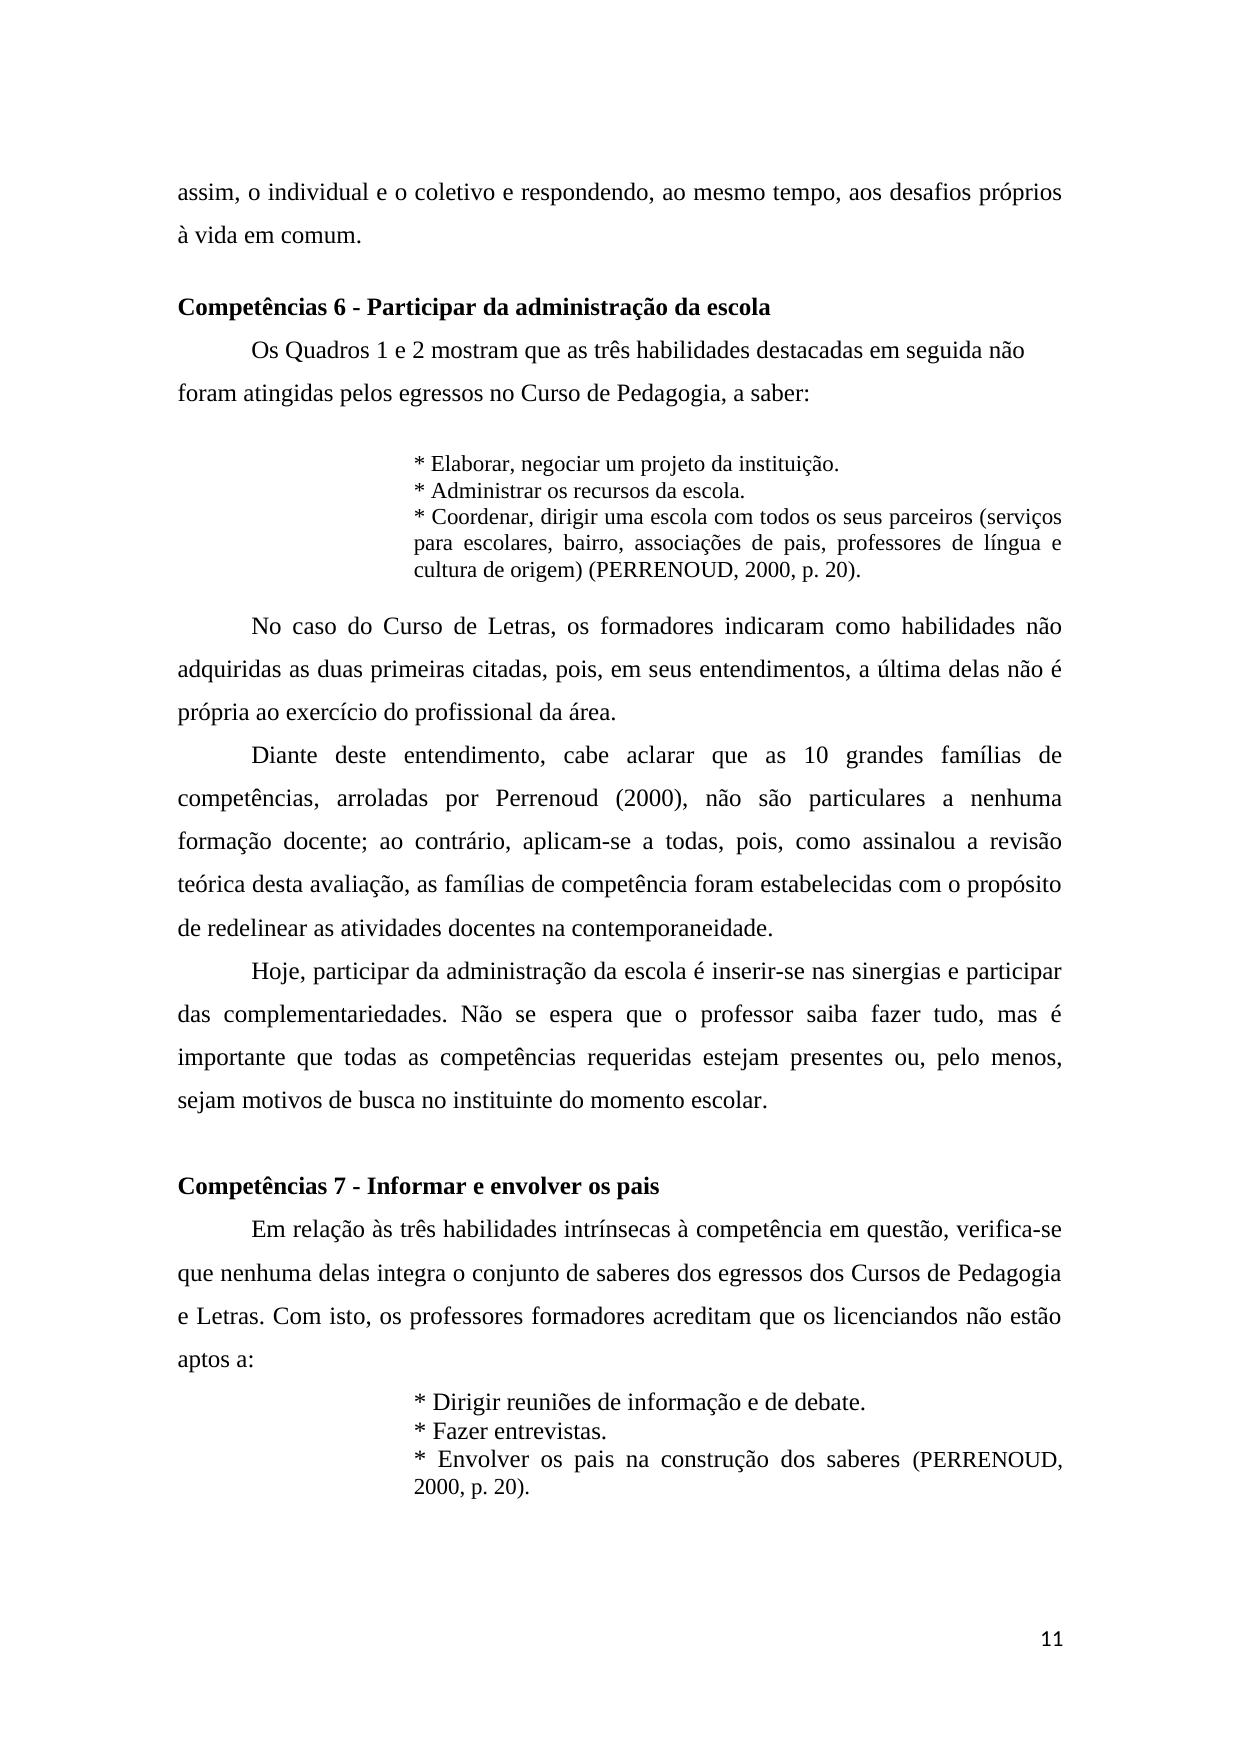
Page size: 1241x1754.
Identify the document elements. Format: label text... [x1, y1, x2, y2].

text No caso do Curso de Letras, os formadores indicaram como habilidades não adquiridas as duas primeiras citadas, pois, em seus entendimentos, a última delas não é própria ao exercício do profissional da área. [177, 611, 1063, 726]
text * Envolver os pais na construção dos saberes (PERRENOUD, 2000, p. 20). [413, 1444, 1063, 1500]
text Os Quadros 1 e 2 mostram que as três habilidades destacadas em seguida não foram atingidas pelos egressos no Curso de Pedagogia, a saber: [177, 335, 1063, 407]
text * Fazer entrevistas. [413, 1416, 1063, 1444]
text * Administrar os recursos da escola. [413, 477, 1063, 503]
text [177, 177, 1063, 249]
text Diante deste entendimento, cabe aclarar que as 10 grandes famílias de competências, arroladas por Perrenoud (2000), não são particulares a nenhuma formação docente; ao contrário, aplicam-se a todas, pois, como assinalou a revisão teórica desta avaliação, as famílias de competência foram estabelecidas com o propósito de redelinear as atividades docentes na contemporaneidade. [177, 740, 1063, 941]
text Competências 7 - Informar e envolver os pais [177, 1171, 1063, 1200]
text * Elaborar, negociar um projeto da instituição. [413, 450, 1063, 477]
text Em relação às três habilidades intrínsecas à competência em questão, verifica-se que nenhuma delas integra o conjunto de saberes dos egressos dos Cursos de Pedagogia e Letras. Com isto, os professores formadores acreditam que os licenciandos não estão aptos a: [177, 1214, 1063, 1373]
text Hoje, participar da administração da escola é inserir-se nas sinergias e participar das complementariedades. Não se espera que o professor saiba fazer tudo, mas é importante que todas as competências requeridas estejam presentes ou, pelo menos, sejam motivos de busca no instituinte do momento escolar. [177, 956, 1063, 1114]
text Competências 6 - Participar da administração da escola [177, 292, 1063, 321]
text * Dirigir reuniões de informação e de debate. [413, 1387, 1063, 1416]
text * Coordenar, dirigir uma escola com todos os seus parceiros (serviços para escolares, bairro, associações de pais, professores de língua e cultura de origem) (PERRENOUD, 2000, p. 20). [413, 503, 1063, 582]
